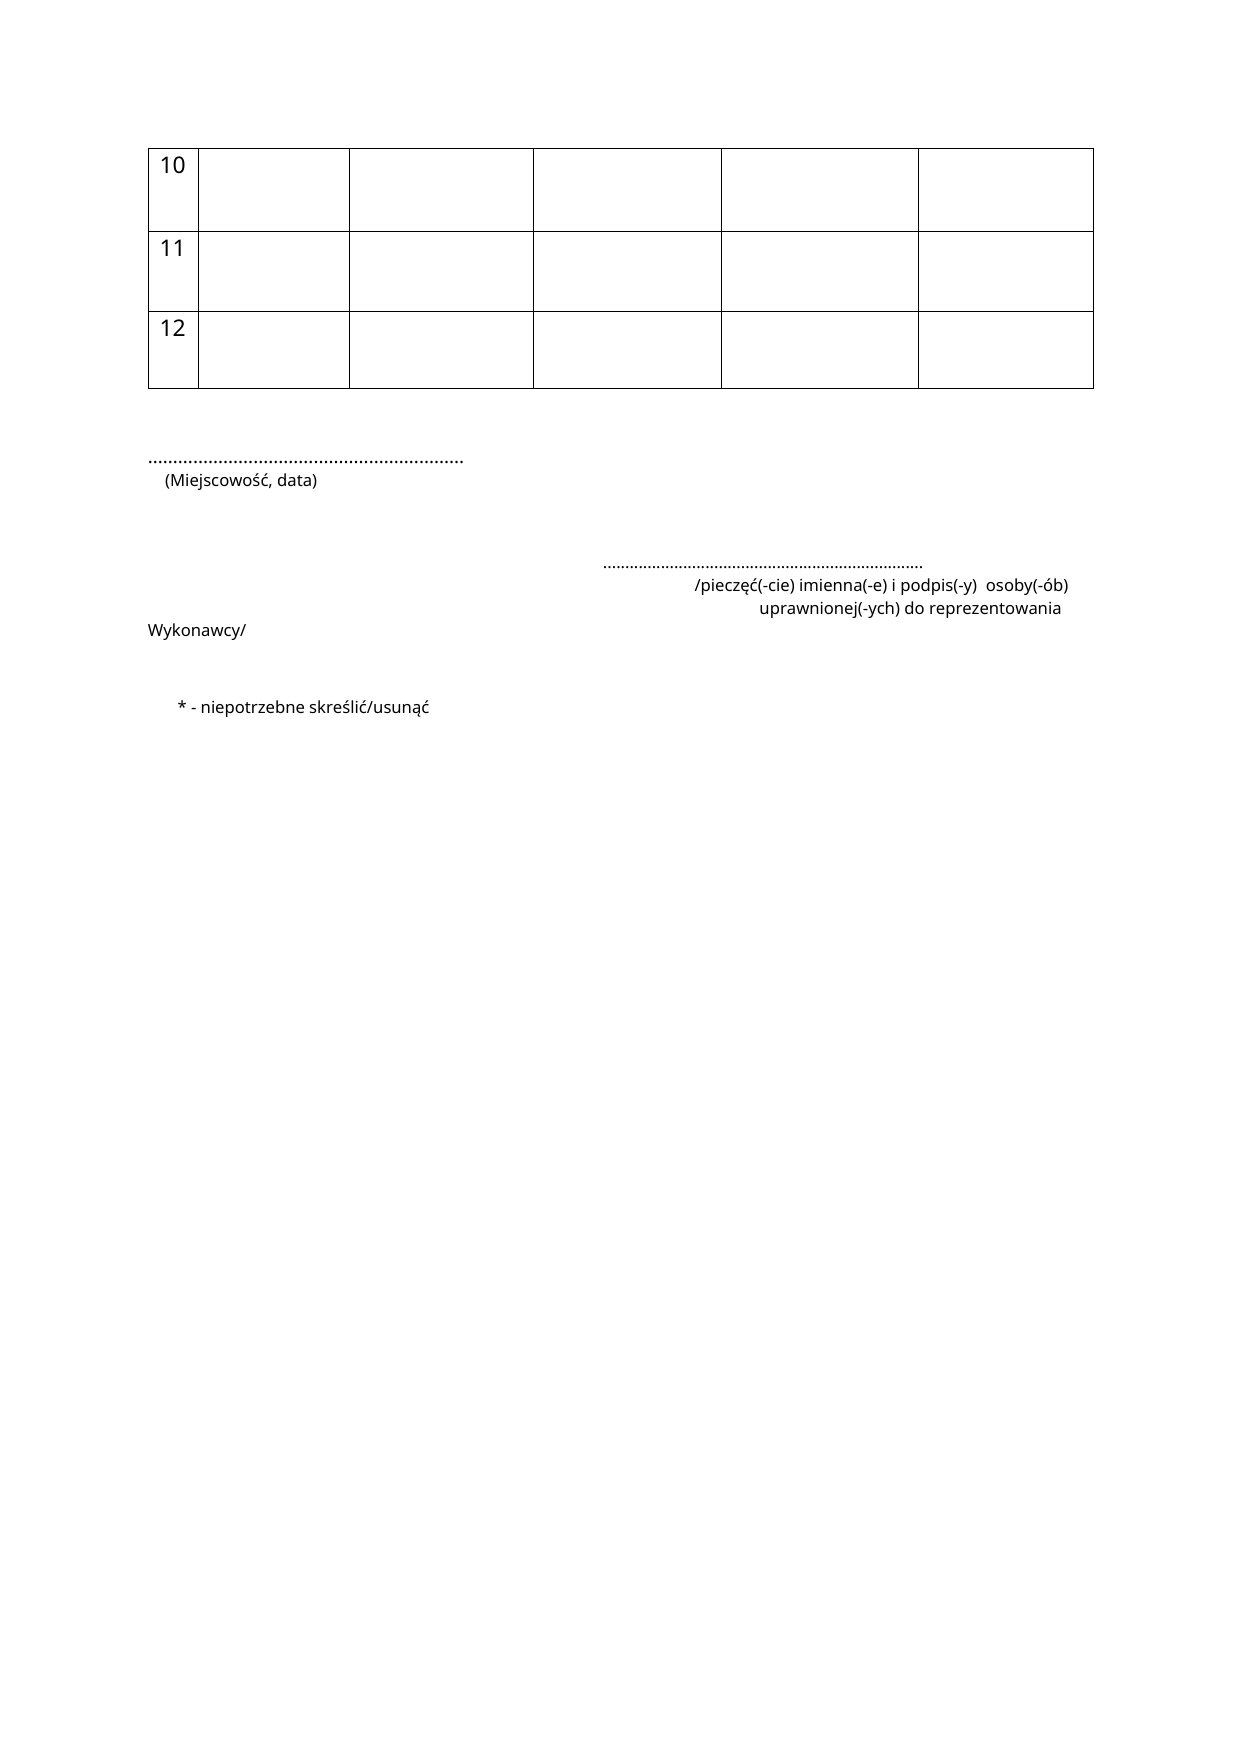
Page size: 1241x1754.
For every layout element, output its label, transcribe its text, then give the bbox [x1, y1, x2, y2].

table_cell [534, 149, 721, 231]
text ............................................................... [148, 443, 1093, 469]
table_cell [350, 149, 533, 231]
table_cell [350, 232, 533, 311]
table_cell [199, 149, 349, 231]
table_cell [919, 312, 1093, 388]
table_cell [534, 312, 721, 388]
table_cell [199, 312, 349, 388]
table_cell 10 [149, 149, 198, 231]
table_cell [919, 149, 1093, 231]
text /pieczęć(-cie) imienna(-e) i podpis(-y) osoby(-ób) uprawnionej(-ych) do reprezentowania Wykonawcy/ [148, 573, 1093, 642]
text (Miejscowość, data) [148, 469, 1093, 492]
text * - niepotrzebne skreślić/usunąć [177, 696, 1093, 718]
text ........................................................................ [148, 551, 1093, 573]
table_cell 11 [149, 232, 198, 311]
table_cell [722, 312, 918, 388]
table_cell [722, 232, 918, 311]
table_cell [199, 232, 349, 311]
table_cell [534, 232, 721, 311]
table_cell [722, 149, 918, 231]
table_cell 12 [149, 312, 198, 388]
table_cell [350, 312, 533, 388]
table_cell [919, 232, 1093, 311]
